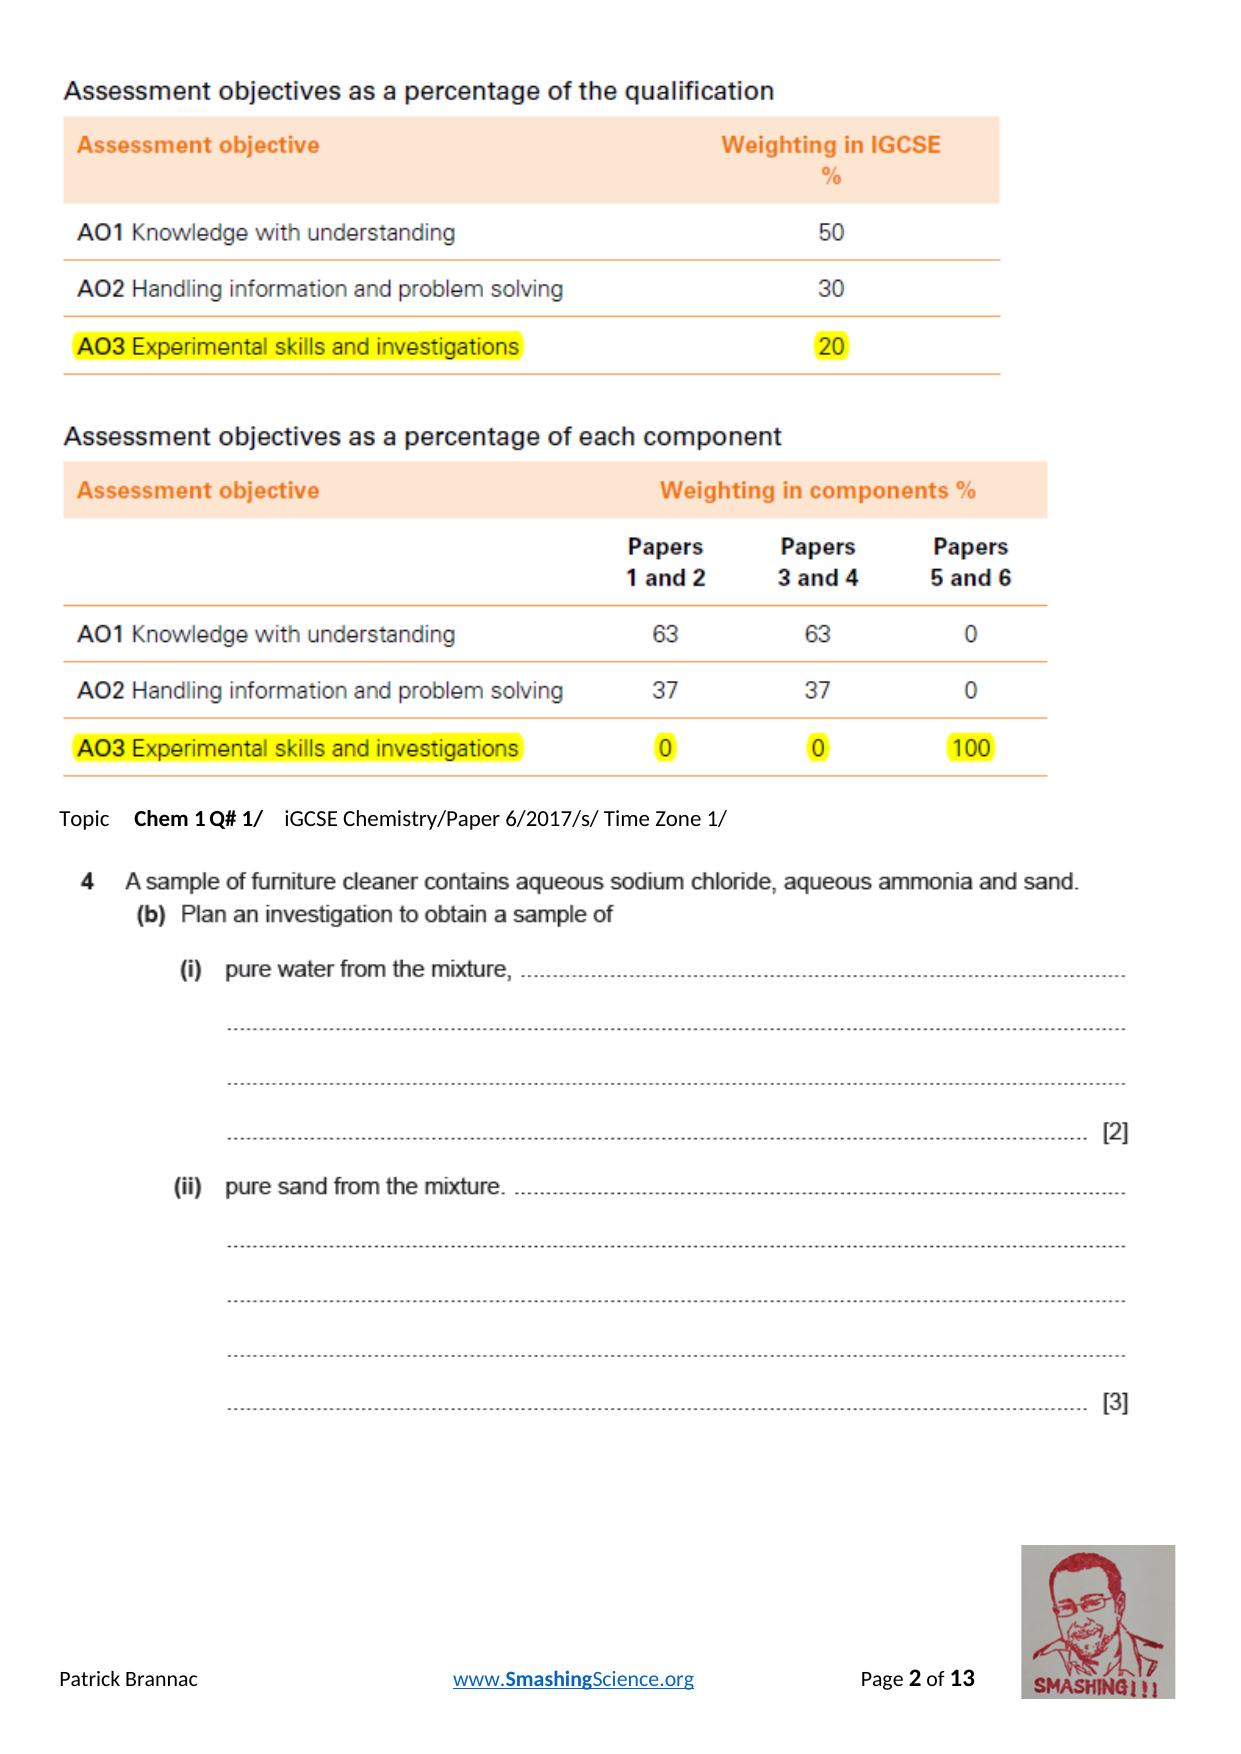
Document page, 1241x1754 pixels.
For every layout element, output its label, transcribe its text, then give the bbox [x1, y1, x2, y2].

text Topic Chem 1 Q# 1/ iGCSE Chemistry/Paper 6/2017/s/ Time Zone 1/ [59, 804, 1090, 832]
picture [59, 860, 1143, 1418]
picture [1021, 1545, 1176, 1699]
